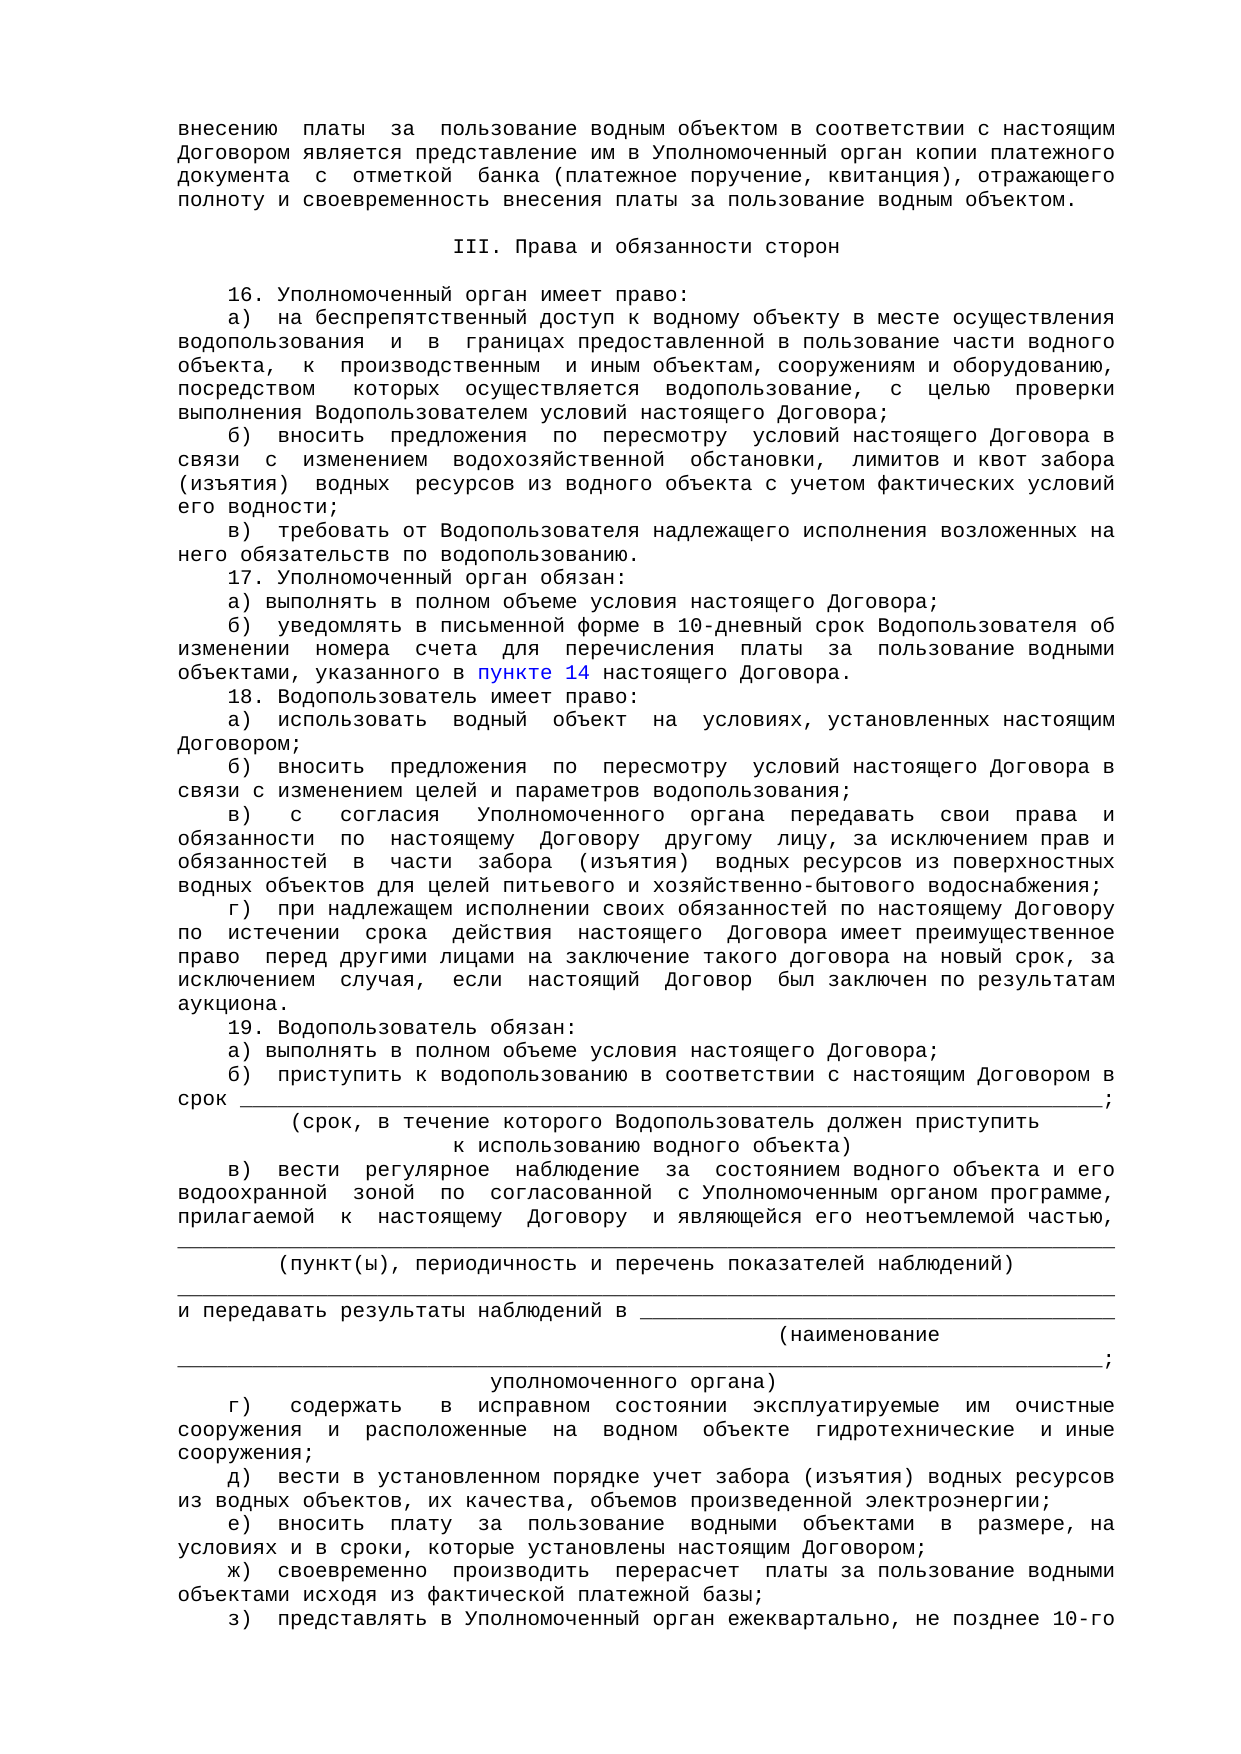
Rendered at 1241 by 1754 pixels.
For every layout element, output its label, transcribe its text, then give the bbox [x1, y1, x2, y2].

text д) вести в установленном порядке учет забора (изъятия) водных ресурсов [177, 1466, 1152, 1489]
text водных объектов для целей питьевого и хозяйственно-бытового водоснабжения; [177, 875, 1152, 898]
text сооружения и расположенные на водном объекте гидротехнические и иные [177, 1419, 1152, 1442]
text (изъятия) водных ресурсов из водного объекта с учетом фактических условий [177, 473, 1152, 496]
text объектами исходя из фактической платежной базы; [177, 1584, 1152, 1608]
text в) вести регулярное наблюдение за состоянием водного объекта и его [177, 1158, 1152, 1182]
text к использованию водного объекта) [177, 1135, 1152, 1158]
text а) на беспрепятственный доступ к водному объекту в месте осуществления [177, 307, 1152, 331]
text б) вносить предложения по пересмотру условий настоящего Договора в [177, 757, 1152, 780]
text по истечении срока действия настоящего Договора имеет преимущественное [177, 922, 1152, 946]
text срок _____________________________________________________________________; [177, 1088, 1152, 1111]
text б) приступить к водопользованию в соответствии с настоящим Договором в [177, 1064, 1152, 1088]
text в) требовать от Водопользователя надлежащего исполнения возложенных на [177, 520, 1152, 544]
text связи с изменением водохозяйственной обстановки, лимитов и квот забора [177, 449, 1152, 473]
text Договором является представление им в Уполномоченный орган копии платежного [177, 142, 1152, 165]
text внесению платы за пользование водным объектом в соответствии с настоящим [177, 118, 1152, 142]
text полноту и своевременность внесения платы за пользование водным объектом. [177, 189, 1152, 213]
text аукциона. [177, 993, 1152, 1017]
text объекта, к производственным и иным объектам, сооружениям и оборудованию, [177, 354, 1152, 378]
text __________________________________________________________________________; [177, 1348, 1152, 1371]
text Договором; [177, 733, 1152, 757]
text (срок, в течение которого Водопользователь должен приступить [177, 1111, 1152, 1135]
text уполномоченного органа) [177, 1371, 1152, 1395]
text прилагаемой к настоящему Договору и являющейся его неотъемлемой частью, [177, 1206, 1152, 1229]
text а) использовать водный объект на условиях, установленных настоящим [177, 709, 1152, 733]
text водоохранной зоной по согласованной с Уполномоченным органом программе, [177, 1182, 1152, 1206]
text документа с отметкой банка (платежное поручение, квитанция), отражающего [177, 165, 1152, 189]
text ж) своевременно производить перерасчет платы за пользование водными [177, 1561, 1152, 1584]
text 19. Водопользователь обязан: [177, 1017, 1152, 1040]
text условиях и в сроки, которые установлены настоящим Договором; [177, 1537, 1152, 1561]
text исключением случая, если настоящий Договор был заключен по результатам [177, 969, 1152, 993]
text право перед другими лицами на заключение такого договора на новый срок, за [177, 946, 1152, 969]
text связи с изменением целей и параметров водопользования; [177, 780, 1152, 804]
text а) выполнять в полном объеме условия настоящего Договора; [177, 591, 1152, 615]
text а) выполнять в полном объеме условия настоящего Договора; [177, 1040, 1152, 1064]
text из водных объектов, их качества, объемов произведенной электроэнергии; [177, 1489, 1152, 1513]
text г) при надлежащем исполнении своих обязанностей по настоящему Договору [177, 898, 1152, 922]
text г) содержать в исправном состоянии эксплуатируемые им очистные [177, 1395, 1152, 1419]
text б) уведомлять в письменной форме в 10-дневный срок Водопользователя об [177, 615, 1152, 638]
text 16. Уполномоченный орган имеет право: [177, 284, 1152, 307]
text 17. Уполномоченный орган обязан: [177, 567, 1152, 591]
text (наименование [177, 1324, 1152, 1348]
text III. Права и обязанности сторон [177, 236, 1152, 260]
text (пункт(ы), периодичность и перечень показателей наблюдений) [177, 1253, 1152, 1277]
text сооружения; [177, 1442, 1152, 1466]
text з) представлять в Уполномоченный орган ежеквартально, не позднее 10-го [177, 1608, 1152, 1631]
text водопользования и в границах предоставленной в пользование части водного [177, 331, 1152, 354]
text изменении номера счета для перечисления платы за пользование водными [177, 638, 1152, 662]
text обязанностей в части забора (изъятия) водных ресурсов из поверхностных [177, 851, 1152, 875]
text объектами, указанного в пункте 14 настоящего Договора. [177, 662, 1152, 686]
text выполнения Водопользователем условий настоящего Договора; [177, 402, 1152, 426]
text ___________________________________________________________________________ [177, 1229, 1152, 1253]
text в) с согласия Уполномоченного органа передавать свои права и [177, 804, 1152, 827]
text обязанности по настоящему Договору другому лицу, за исключением прав и [177, 827, 1152, 851]
text ___________________________________________________________________________ [177, 1277, 1152, 1300]
text его водности; [177, 496, 1152, 520]
text и передавать результаты наблюдений в ______________________________________ [177, 1300, 1152, 1324]
text посредством которых осуществляется водопользование, с целью проверки [177, 378, 1152, 402]
text е) вносить плату за пользование водными объектами в размере, на [177, 1513, 1152, 1537]
text него обязательств по водопользованию. [177, 544, 1152, 567]
text б) вносить предложения по пересмотру условий настоящего Договора в [177, 426, 1152, 449]
text 18. Водопользователь имеет право: [177, 686, 1152, 709]
